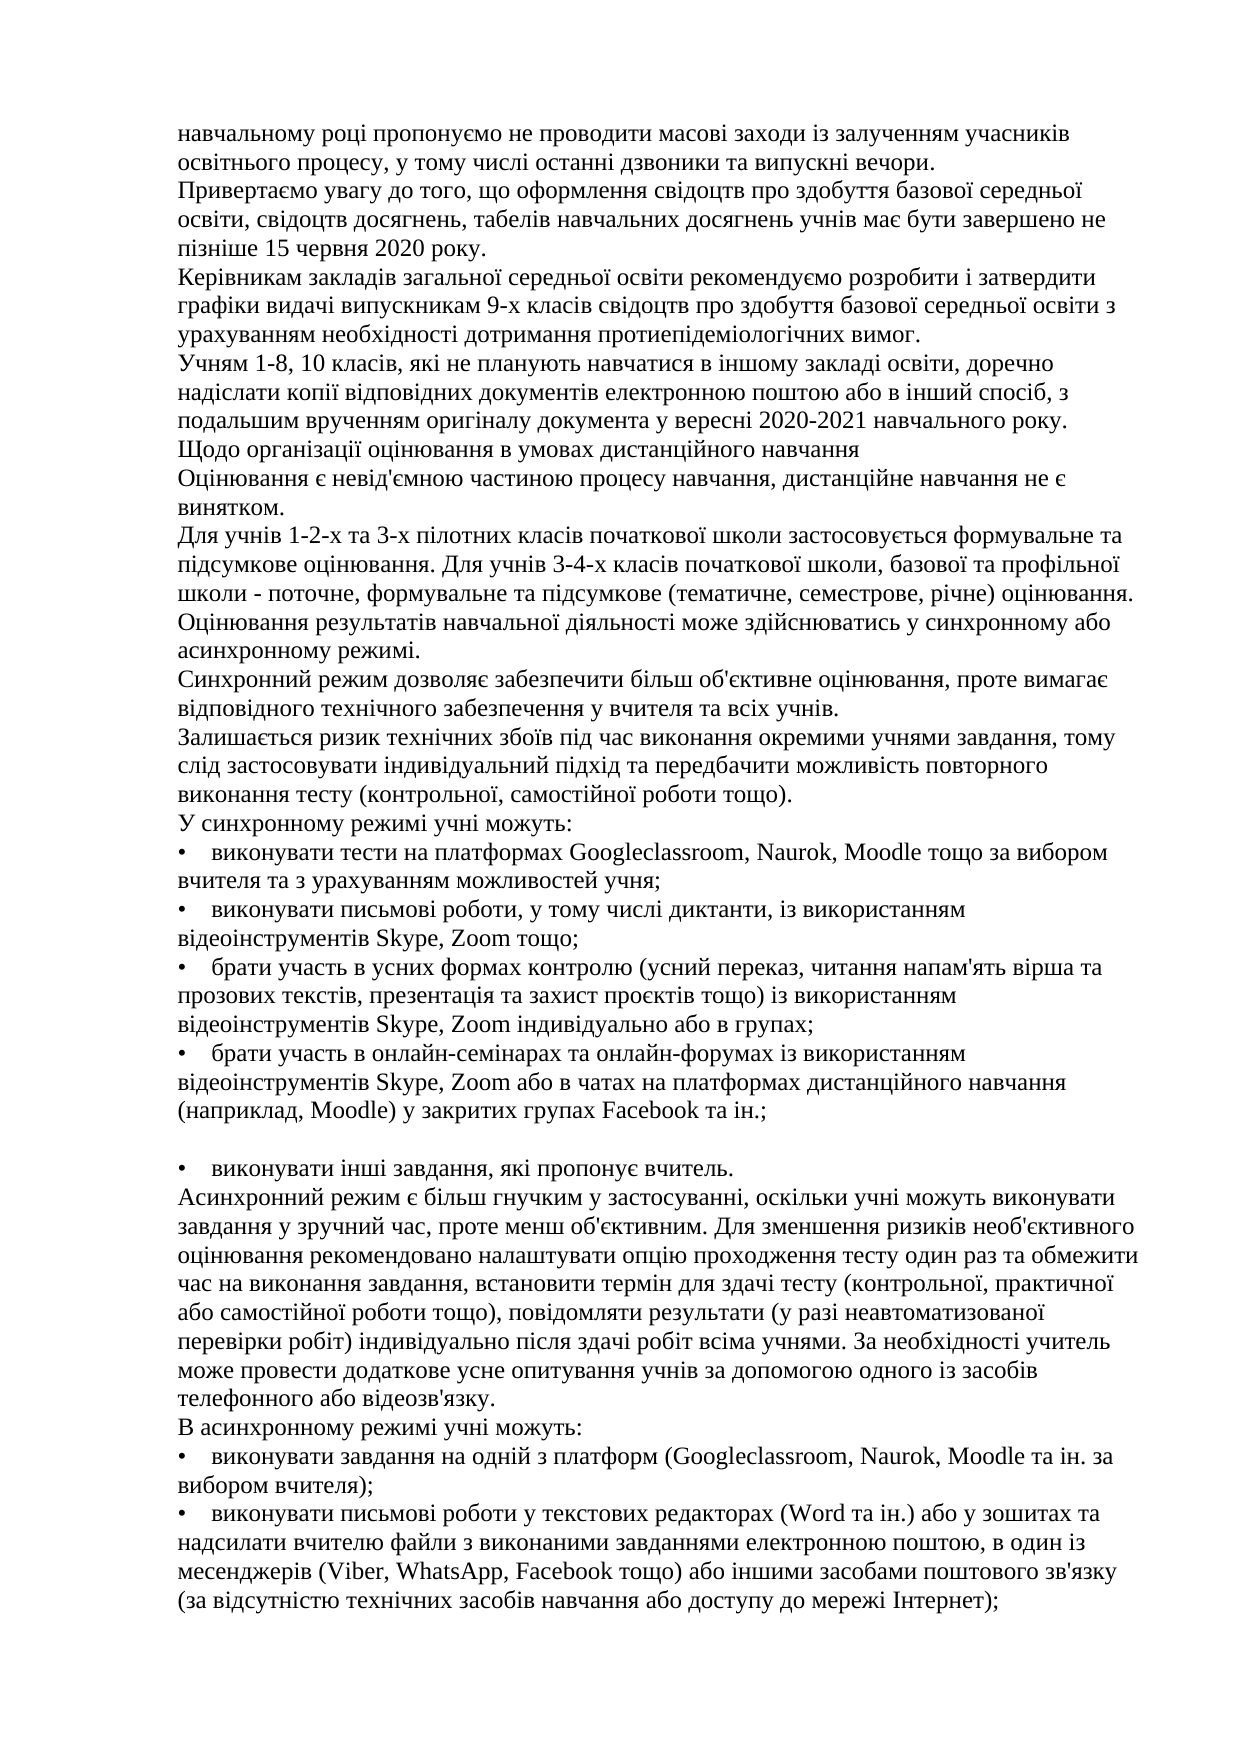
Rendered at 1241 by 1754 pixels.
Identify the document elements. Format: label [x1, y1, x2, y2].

text [177, 1153, 1152, 1613]
text [177, 118, 1152, 1124]
